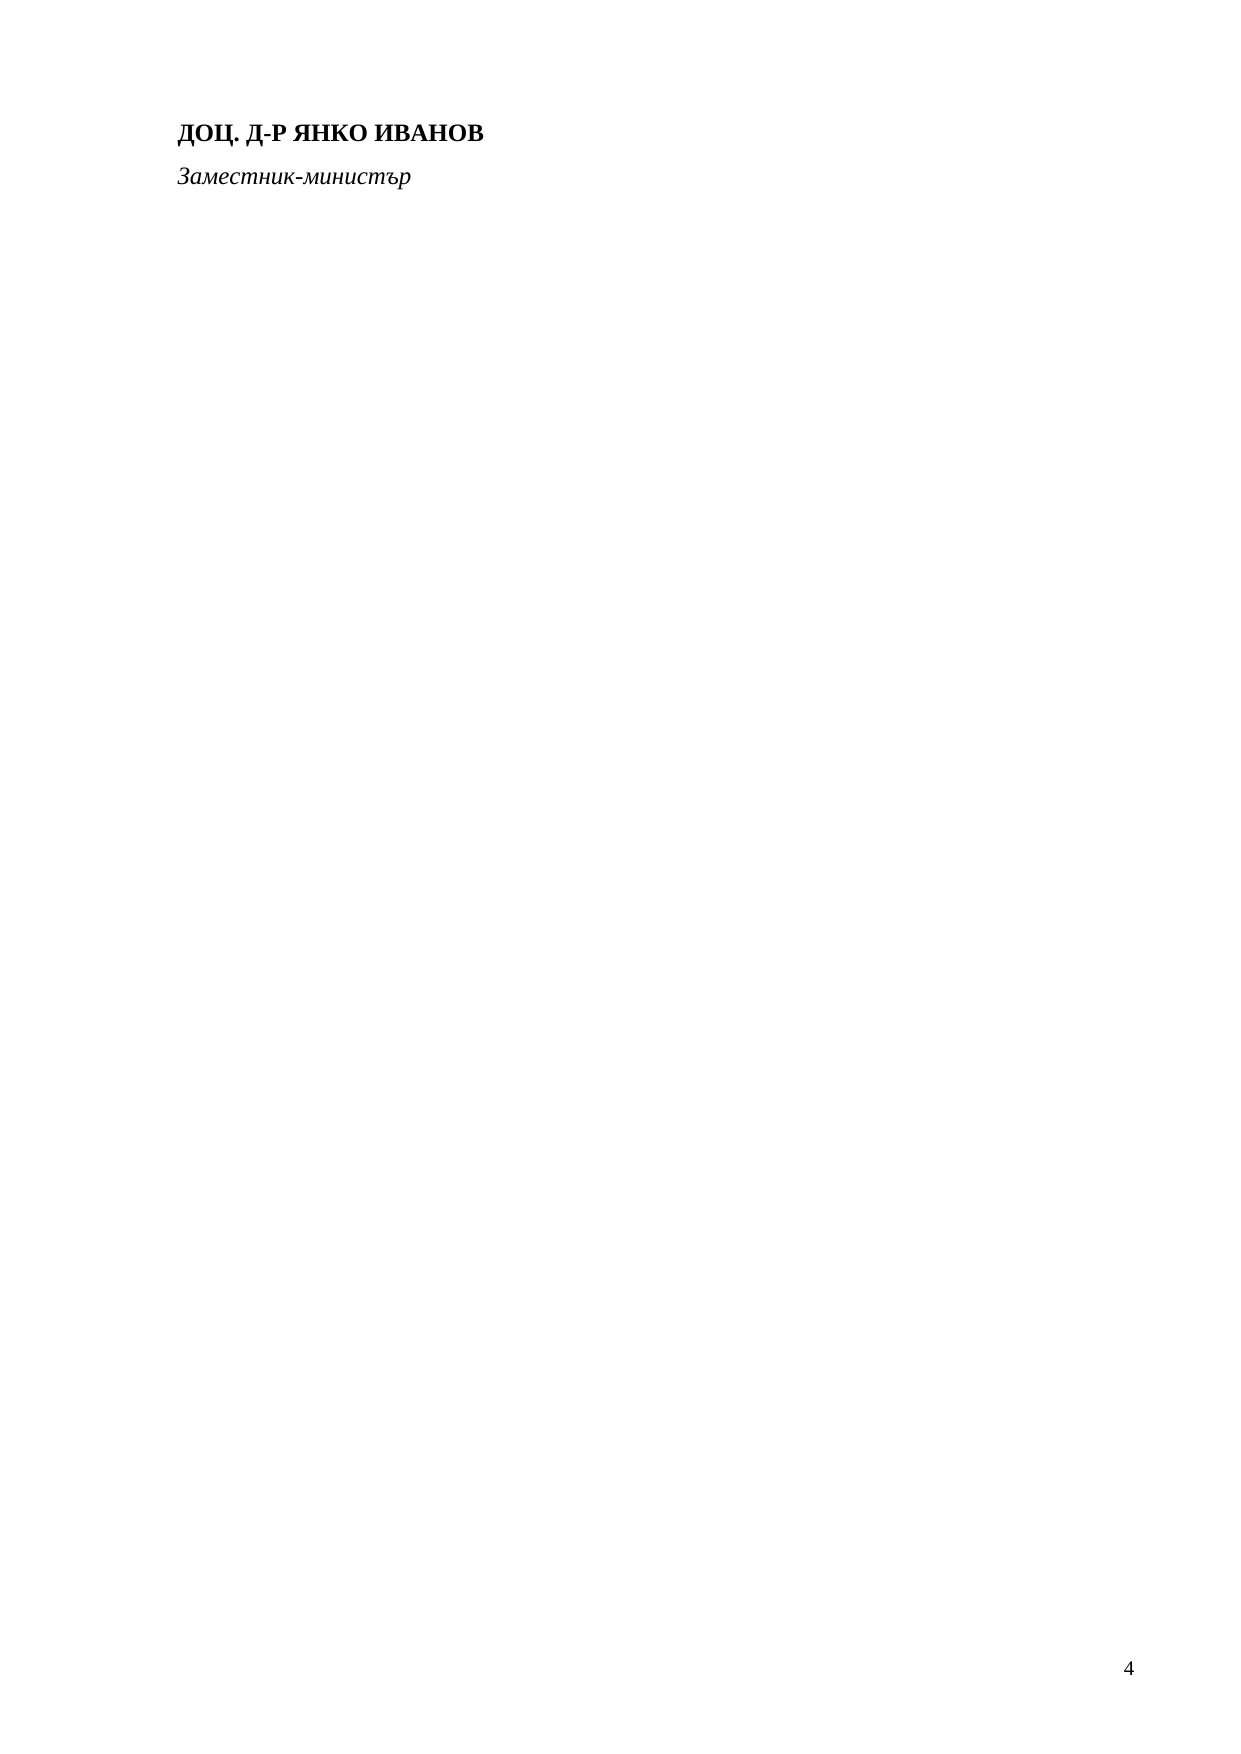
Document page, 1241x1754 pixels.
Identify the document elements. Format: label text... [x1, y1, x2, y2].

text Заместник-министър [177, 161, 1134, 190]
text ДОЦ. Д-Р ЯНКО ИВАНОВ [177, 118, 1134, 147]
